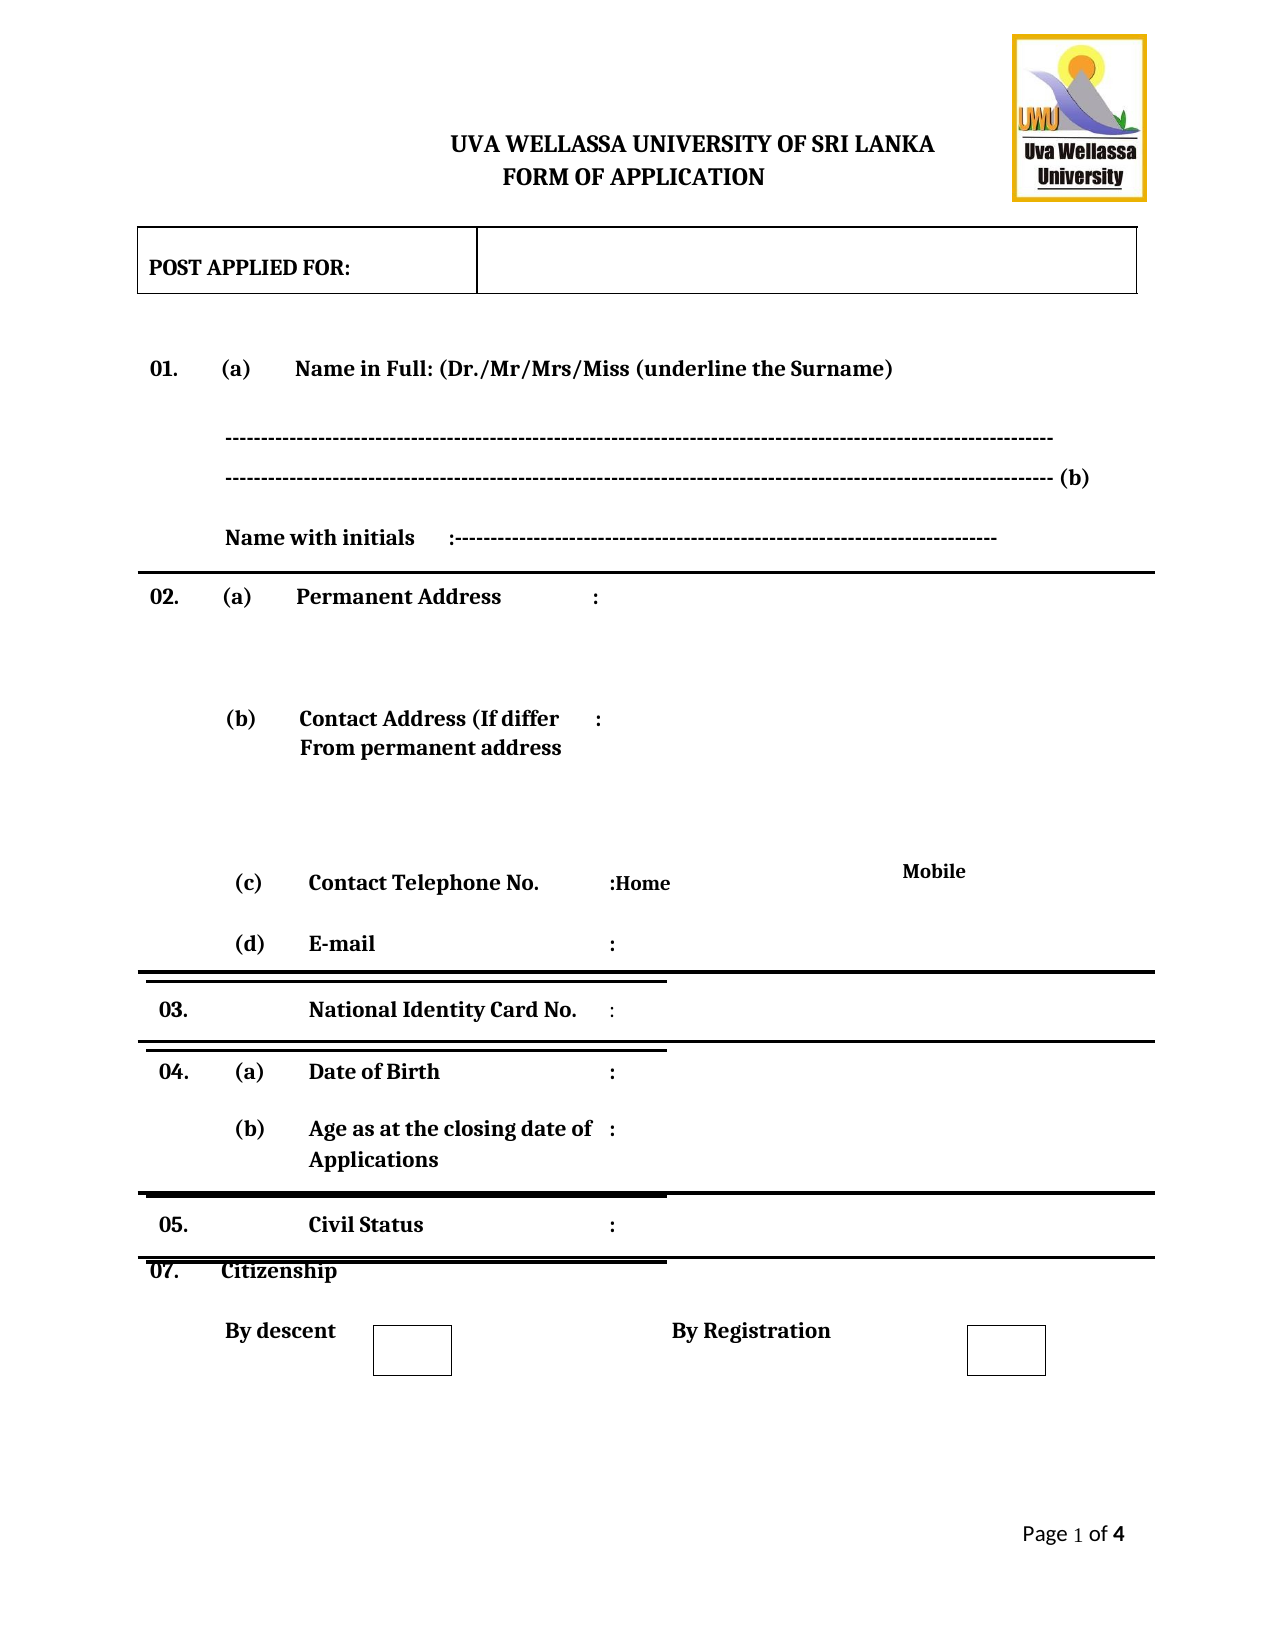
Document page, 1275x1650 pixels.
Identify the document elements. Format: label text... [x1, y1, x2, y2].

text 07. Citizenship [150, 1258, 1158, 1284]
table_header [478, 228, 1136, 293]
text UVA WELLASSA UNIVERSITY OF SRI LANKA FORM OF APPLICATION [450, 130, 947, 192]
text (b) Contact Address (If differ : From permanent address [225, 703, 611, 761]
text 01. (a) Name in Full: (Dr./Mr/Mrs/Miss (underline the Surname) [150, 355, 1158, 380]
text Mobile [127, 859, 966, 882]
text 02. (a) Permanent Address : [150, 585, 1158, 610]
text By descent By Registration [225, 1318, 1158, 1345]
text -------------------------------------------------------------------------------------------------------------------- [225, 425, 1158, 451]
table_header POST APPLIED FOR: [138, 228, 476, 293]
text -------------------------------------------------------------------------------------------------------------------- (b) Name with initials :---------------------------------------------------------------------------- [225, 465, 1125, 551]
picture [1012, 34, 1147, 202]
